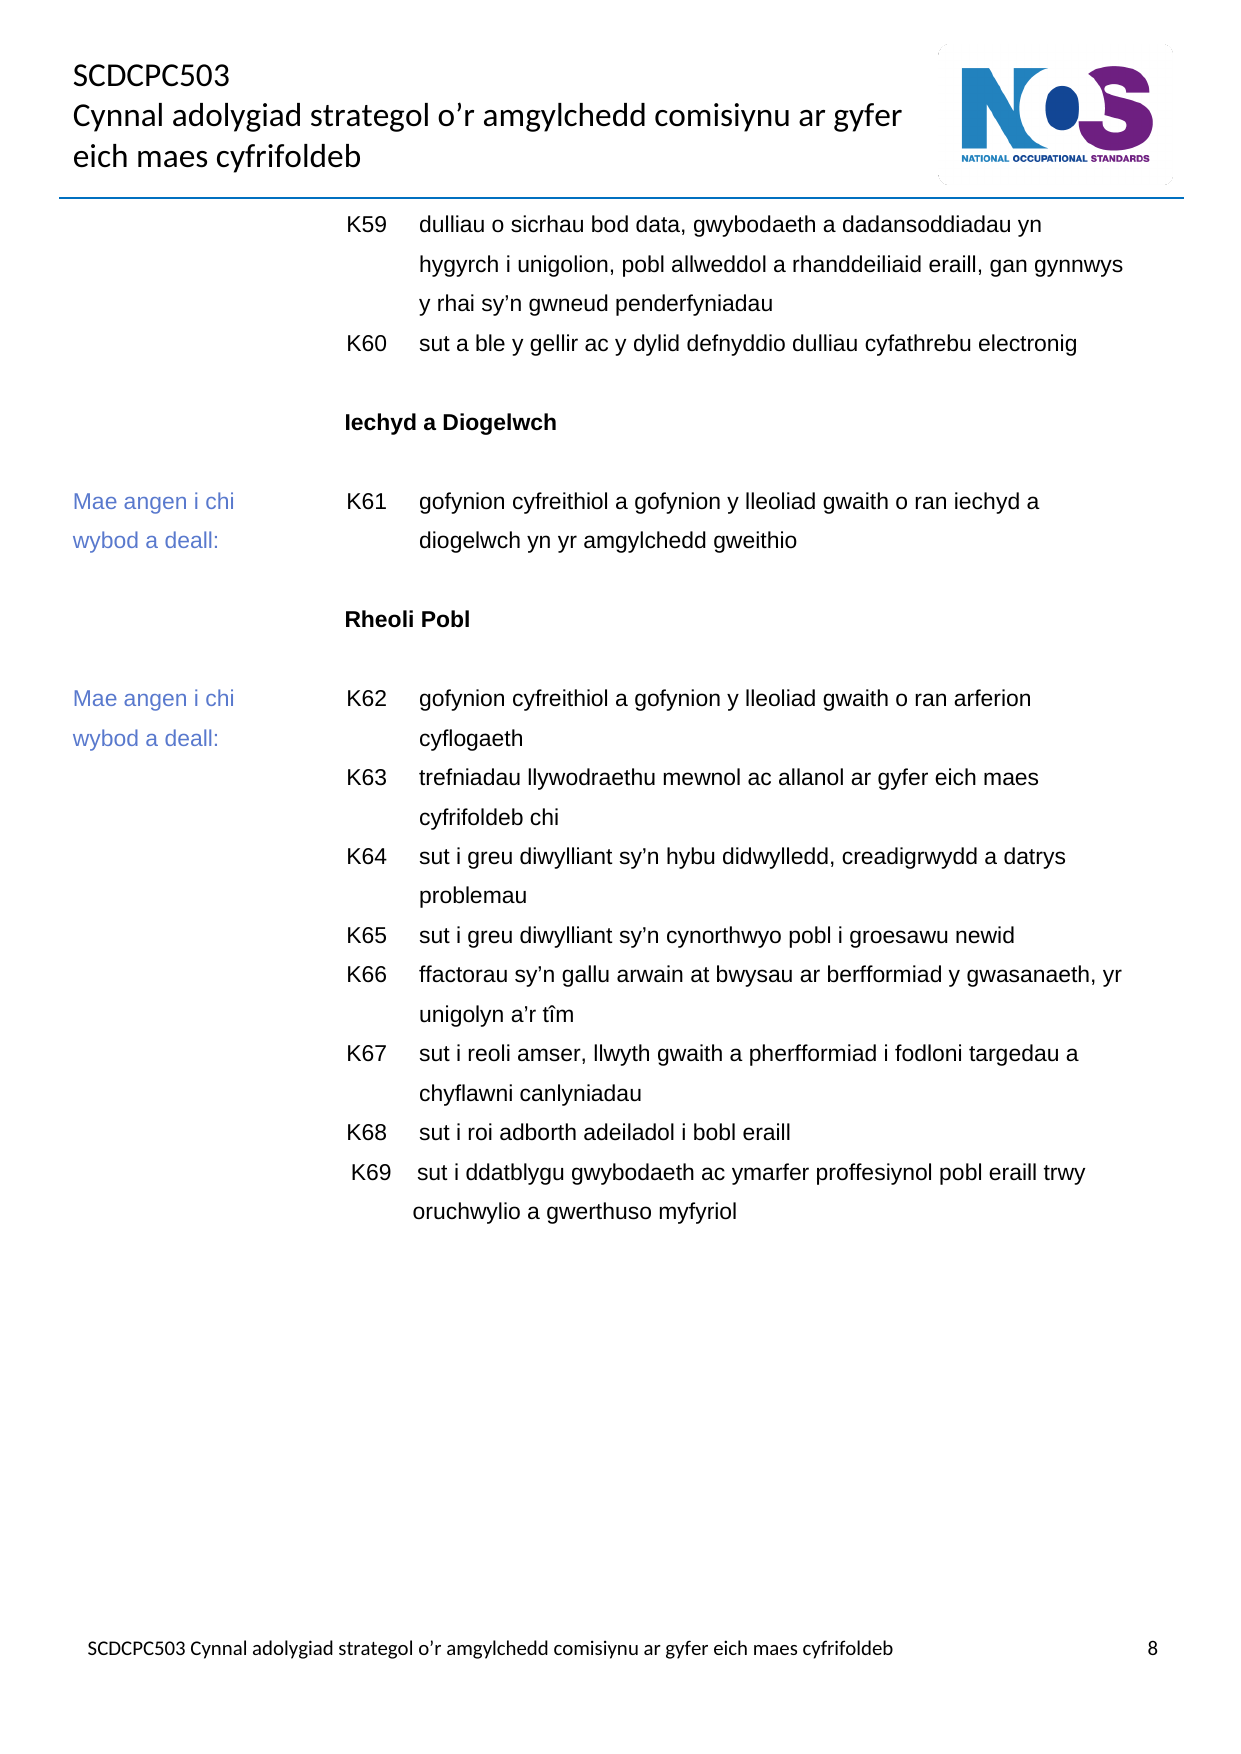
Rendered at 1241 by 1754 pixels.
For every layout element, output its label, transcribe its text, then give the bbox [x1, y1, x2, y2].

picture [938, 44, 1173, 185]
